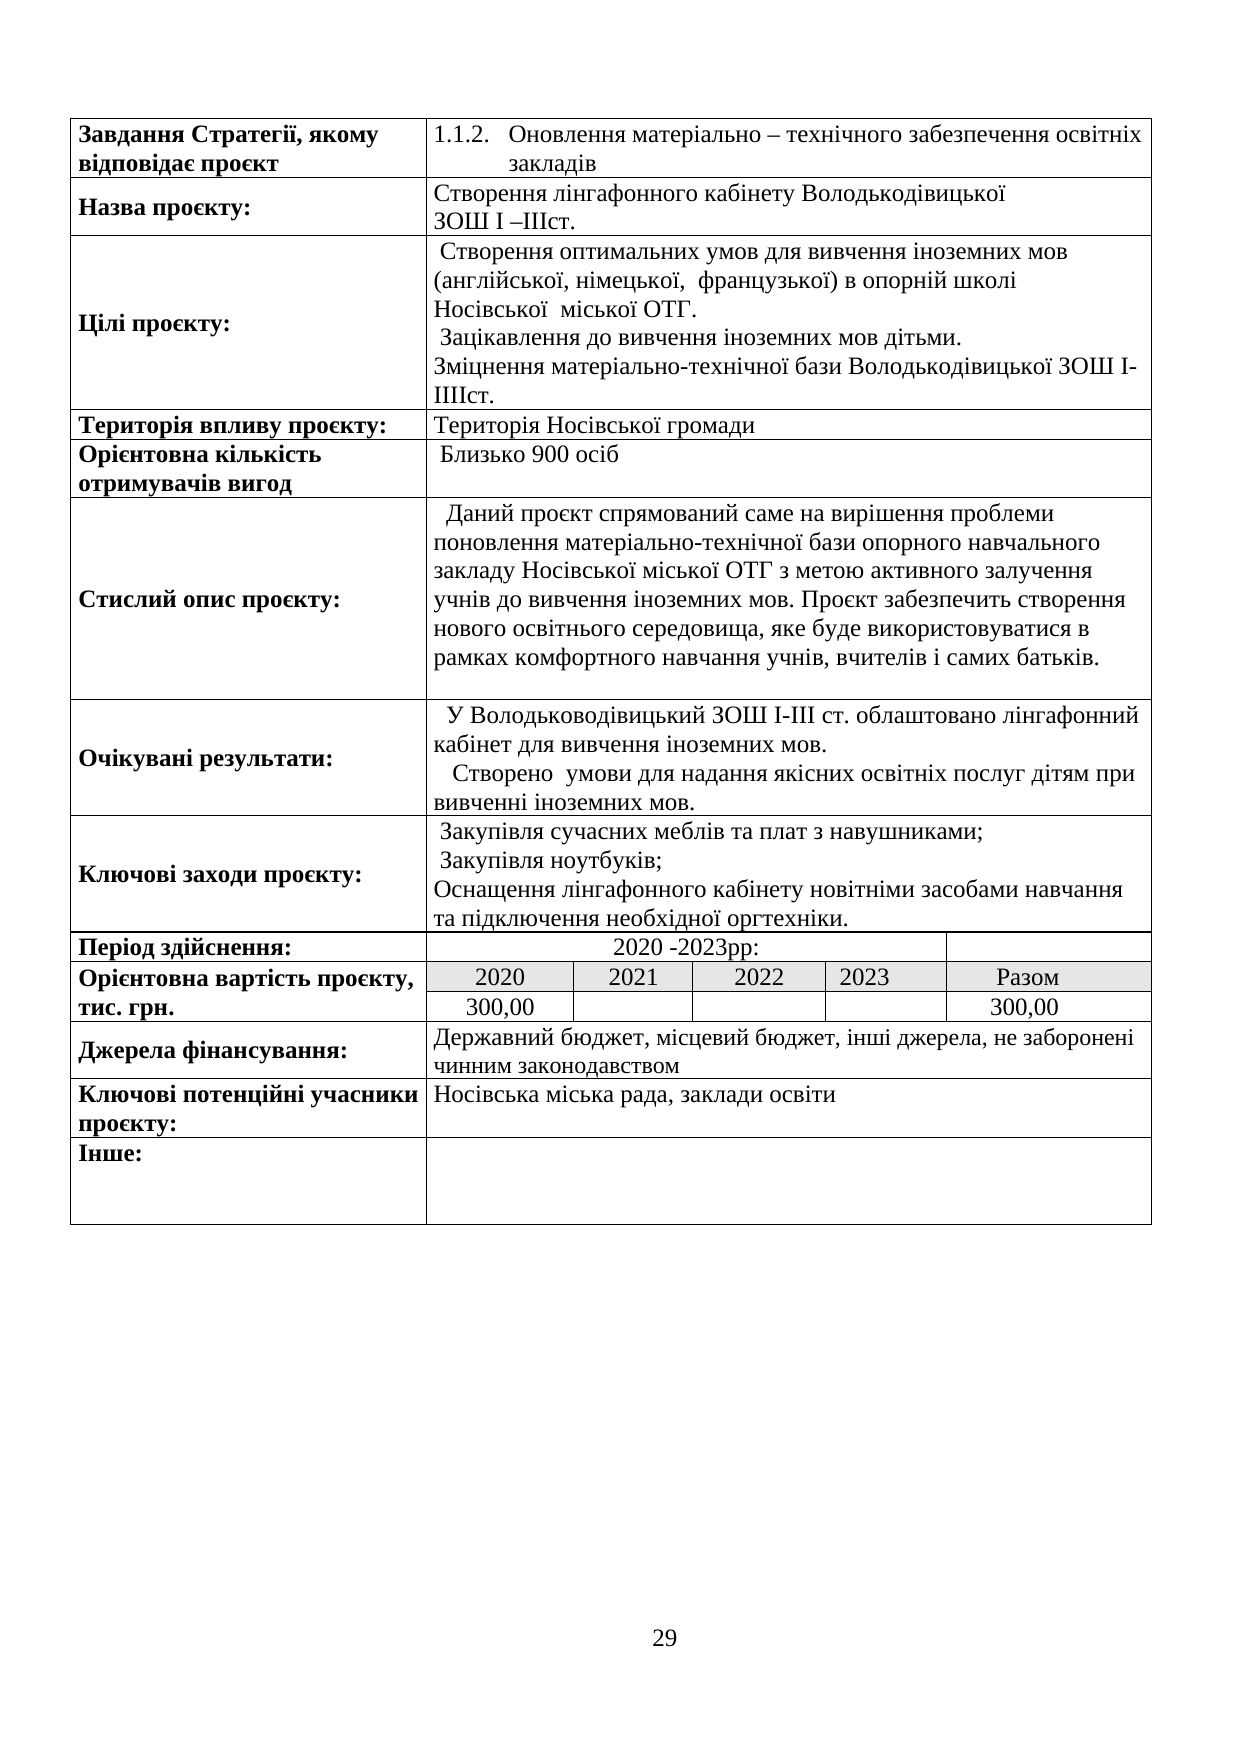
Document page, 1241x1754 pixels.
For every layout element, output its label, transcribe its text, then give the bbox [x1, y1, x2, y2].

table_cell Назва проєкту: [71, 178, 426, 235]
table_cell Даний проєкт спрямований саме на вирішення проблеми поновлення матеріально-технічної бази опорного навчального закладу Носівської міської ОТГ з метою активного залучення учнів до вивчення іноземних мов. Проєкт забезпечить створення нового освітнього середовища, яке буде використовуватися в рамках комфортного навчання учнів, вчителів і самих батьків. [427, 498, 1151, 699]
table_cell 2020 [427, 962, 573, 991]
table_cell Близько 900 осіб [427, 440, 1151, 497]
table_cell Територія впливу проєкту: [71, 410, 426, 438]
table_cell [574, 992, 692, 1021]
table_cell Стислий опис проєкту: [71, 498, 426, 699]
table_cell У Володьководівицький ЗОШ І-ІІІ ст. облаштовано лінгафонний кабінет для вивчення іноземних мов. Створено умови для надання якісних освітніх послуг дітям при вивченні іноземних мов. [427, 700, 1151, 815]
table_cell 300,00 [427, 992, 573, 1021]
table_cell 2020 -2023рр: [427, 933, 946, 961]
table_cell Територія Носівської громади [427, 410, 1151, 438]
table_cell Орієнтовна вартість проєкту, тис. грн. [71, 962, 426, 1021]
table_cell Цілі проєкту: [71, 236, 426, 409]
table_cell Разом [947, 962, 1151, 991]
table_cell [947, 933, 1151, 961]
table_cell Носівська міська рада, заклади освіти [427, 1079, 1151, 1137]
table_cell [427, 1138, 1151, 1224]
table_cell Очікувані результати: [71, 700, 426, 815]
table_cell Інше: [71, 1138, 426, 1224]
table_cell Джерела фінансування: [71, 1022, 426, 1078]
table_cell [826, 992, 946, 1021]
table_cell Державний бюджет, місцевий бюджет, інші джерела, не заборонені чинним законодавством [427, 1022, 1151, 1078]
table_cell Ключові потенційні учасники проєкту: [71, 1079, 426, 1137]
table_cell [693, 992, 825, 1021]
table_header Оновлення матеріально – технічного забезпечення освітніх закладів [427, 119, 1151, 177]
table_cell Закупівля сучасних меблів та плат з навушниками; Закупівля ноутбуків; Оснащення лінгафонного кабінету новітніми засобами навчання та підключення необхідної оргтехніки. [427, 816, 1151, 931]
table_cell Ключові заходи проєкту: [71, 816, 426, 931]
table_cell 2022 [693, 962, 825, 991]
table_cell Створення оптимальних умов для вивчення іноземних мов (англійської, німецької, французької) в опорній школі Носівської міської ОТГ. Зацікавлення до вивчення іноземних мов дітьми. Зміцнення матеріально-технічної бази Володькодівицької ЗОШ І- ІІІІст. [427, 236, 1151, 409]
table_cell Орієнтовна кількість отримувачів вигод [71, 440, 426, 497]
table_cell Створення лінгафонного кабінету Володькодівицької ЗОШ І –ІІІст. [427, 178, 1151, 235]
table_cell 2023 [826, 962, 946, 991]
table_header Завдання Стратегії, якому відповідає проєкт [71, 119, 426, 177]
table_cell Період здійснення: [71, 933, 426, 961]
table_cell 300,00 [947, 992, 1151, 1021]
table_cell 2021 [574, 962, 692, 991]
